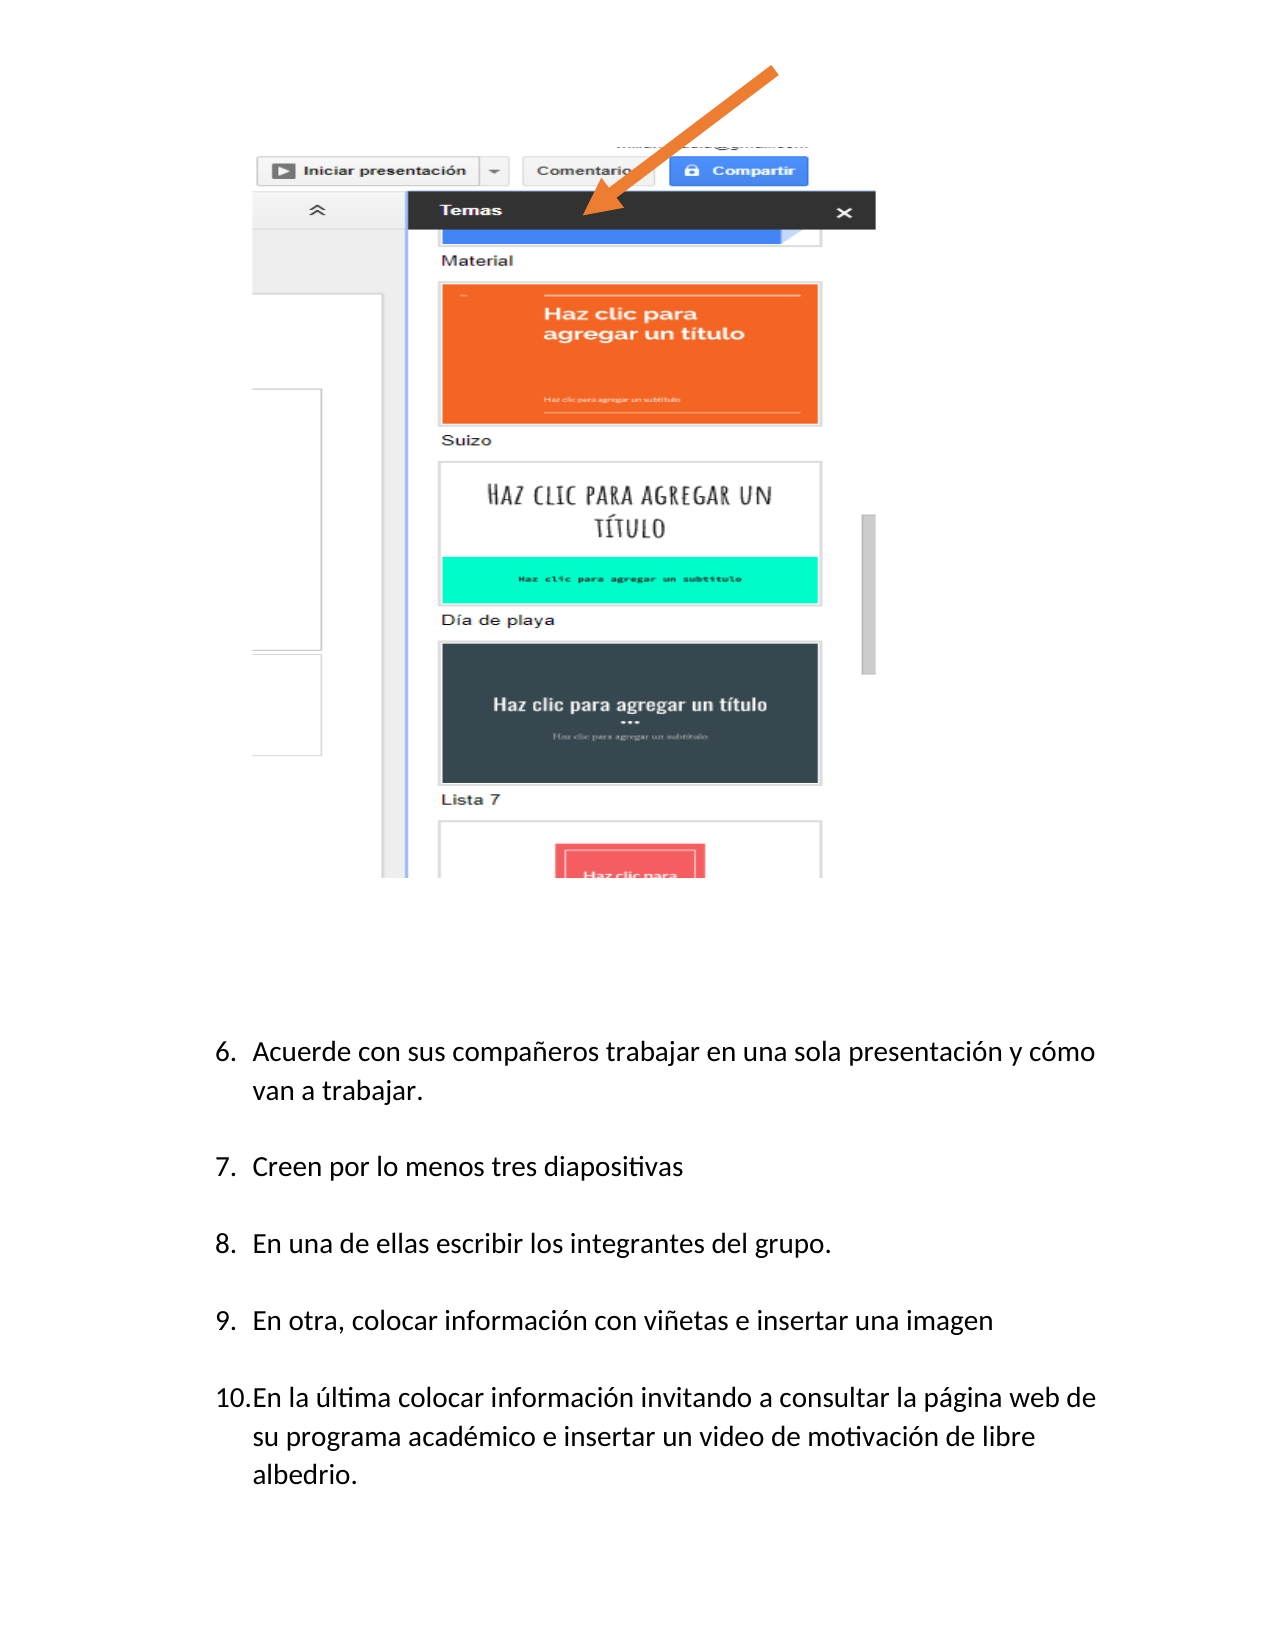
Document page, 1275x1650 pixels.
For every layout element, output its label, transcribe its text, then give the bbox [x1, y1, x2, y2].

list En una de ellas escribir los integrantes del grupo. [215, 1225, 1098, 1261]
list En otra, colocar información con viñetas e insertar una imagen [215, 1302, 1098, 1338]
picture [252, 147, 876, 878]
list En la última colocar información invitando a consultar la página web de su programa académico e insertar un video de motivación de libre albedrio. [215, 1379, 1098, 1492]
list Creen por lo menos tres diapositivas [215, 1148, 1098, 1184]
list Acuerde con sus compañeros trabajar en una sola presentación y cómo van a trabajar. [215, 1033, 1098, 1107]
